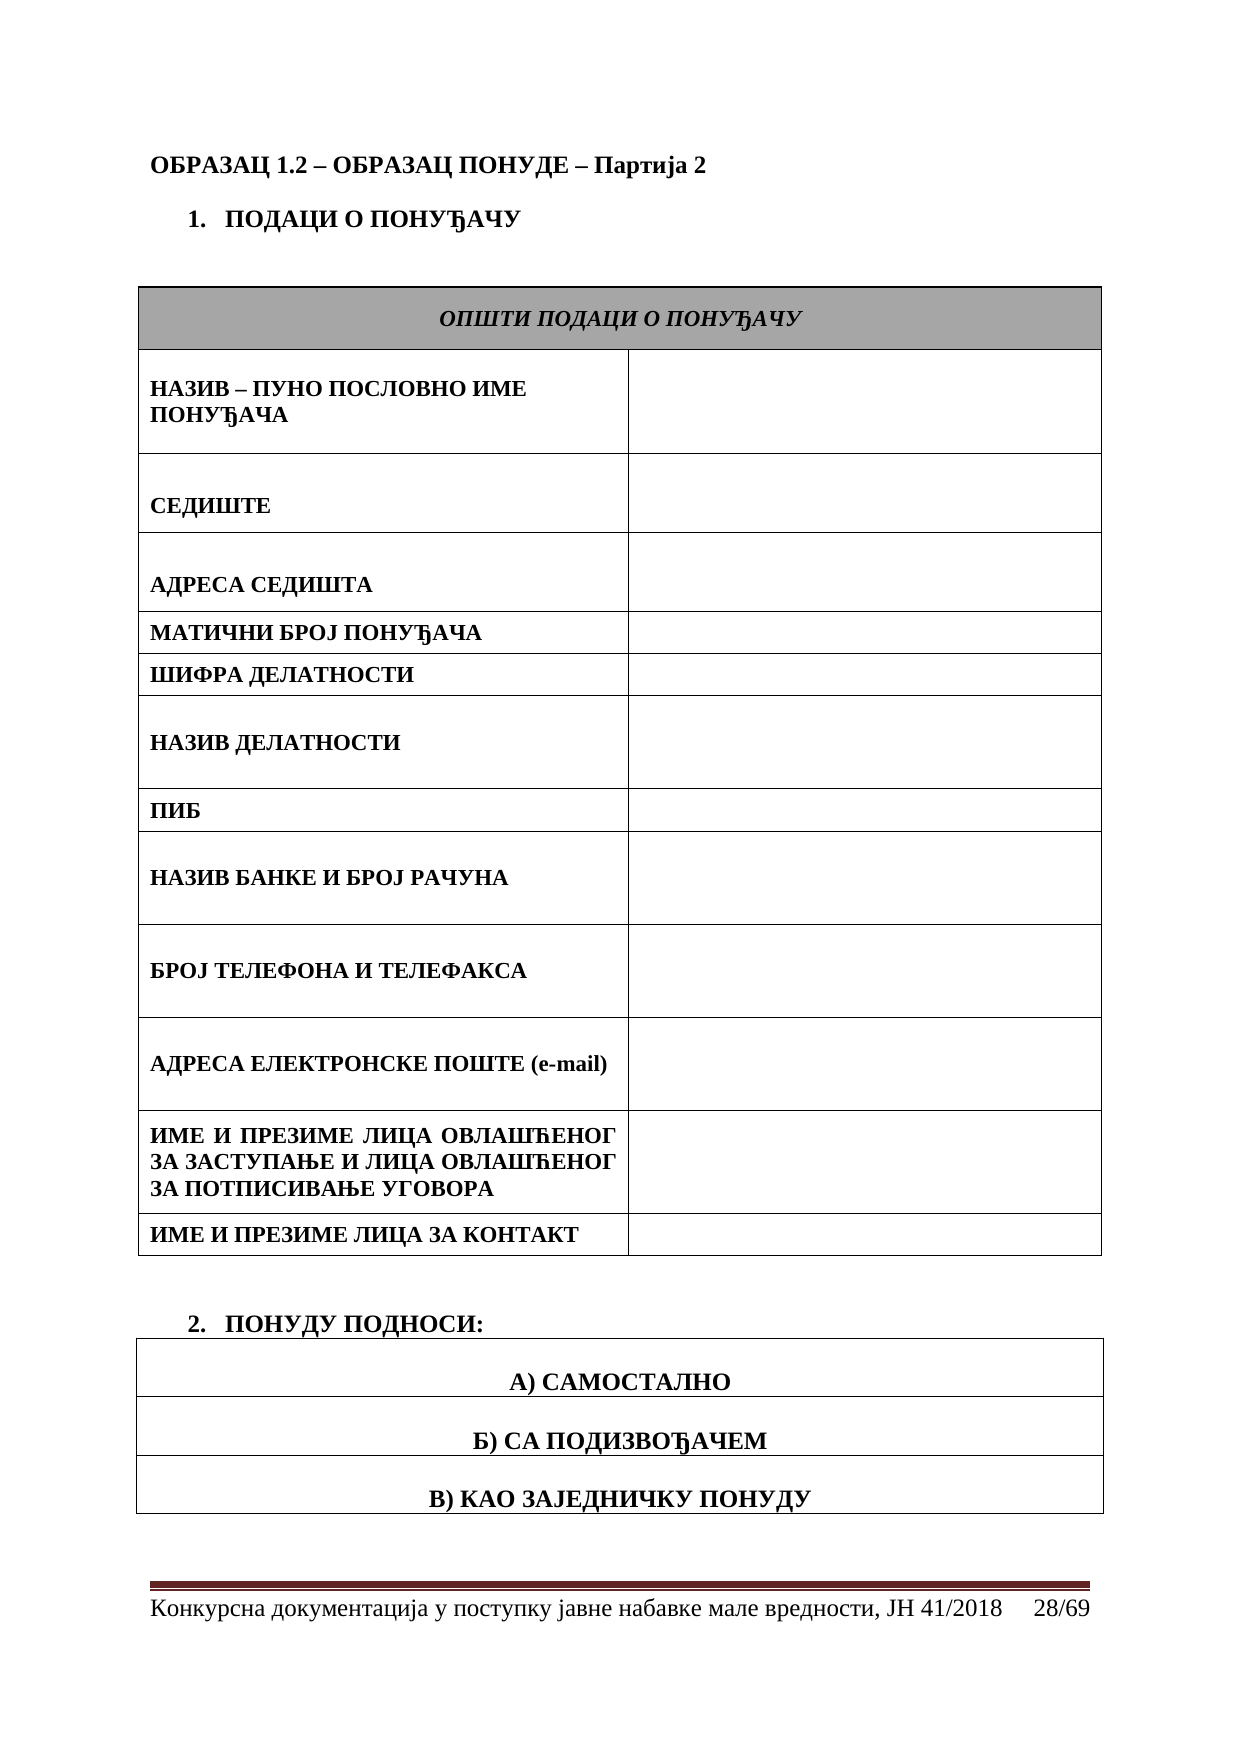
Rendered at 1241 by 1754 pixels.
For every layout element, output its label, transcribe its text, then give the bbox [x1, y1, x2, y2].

table_cell [629, 1214, 1101, 1255]
table_cell НАЗИВ – ПУНО ПОСЛОВНО ИМЕ ПОНУЂАЧА [139, 350, 628, 453]
table_cell [629, 1111, 1101, 1212]
table_cell АДРЕСА СЕДИШТА [139, 533, 628, 611]
table_cell МАТИЧНИ БРОЈ ПОНУЂАЧА [139, 612, 628, 653]
table_cell [629, 533, 1101, 611]
table_cell НАЗИВ БАНКЕ И БРОЈ РАЧУНА [139, 832, 628, 924]
table_cell [629, 696, 1101, 788]
table_cell ИМЕ И ПРЕЗИМЕ ЛИЦА ОВЛАШЋЕНОГ ЗА ЗАСТУПАЊЕ И ЛИЦА ОВЛАШЋЕНОГ ЗА ПОТПИСИВАЊЕ УГОВОРА [139, 1111, 628, 1212]
table_cell В) КАО ЗАЈЕДНИЧКУ ПОНУДУ [137, 1456, 1103, 1513]
list ПОДАЦИ О ПОНУЂАЧУ [187, 204, 1090, 233]
table_cell АДРЕСА ЕЛЕКТРОНСКЕ ПОШТЕ (е-mail) [139, 1018, 628, 1109]
text ОБРАЗАЦ 1.2 – ОБРАЗАЦ ПОНУДЕ – Партија 2 [150, 150, 1090, 179]
table_cell ПИБ [139, 789, 628, 831]
table_cell БРОЈ ТЕЛЕФОНА И ТЕЛЕФАКСА [139, 925, 628, 1017]
table_cell [629, 789, 1101, 831]
table_header А) САМОСТАЛНО [137, 1339, 1103, 1396]
table_cell [629, 925, 1101, 1017]
table_cell [629, 350, 1101, 453]
table_cell НАЗИВ ДЕЛАТНОСТИ [139, 696, 628, 788]
table_cell [629, 1018, 1101, 1109]
table_cell [629, 832, 1101, 924]
table_cell СЕДИШТЕ [139, 454, 628, 532]
table_cell ШИФРА ДЕЛАТНОСТИ [139, 654, 628, 695]
table_cell ИМЕ И ПРЕЗИМЕ ЛИЦА ЗА КОНТАКТ [139, 1214, 628, 1255]
table_cell Б) СА ПОДИЗВОЂАЧЕМ [137, 1397, 1103, 1454]
table_cell [629, 654, 1101, 695]
table_header ОПШТИ ПОДАЦИ О ПОНУЂАЧУ [139, 288, 1101, 349]
table_cell [629, 612, 1101, 653]
table_cell [629, 454, 1101, 532]
list ПОНУДУ ПОДНОСИ: [187, 1309, 1090, 1337]
